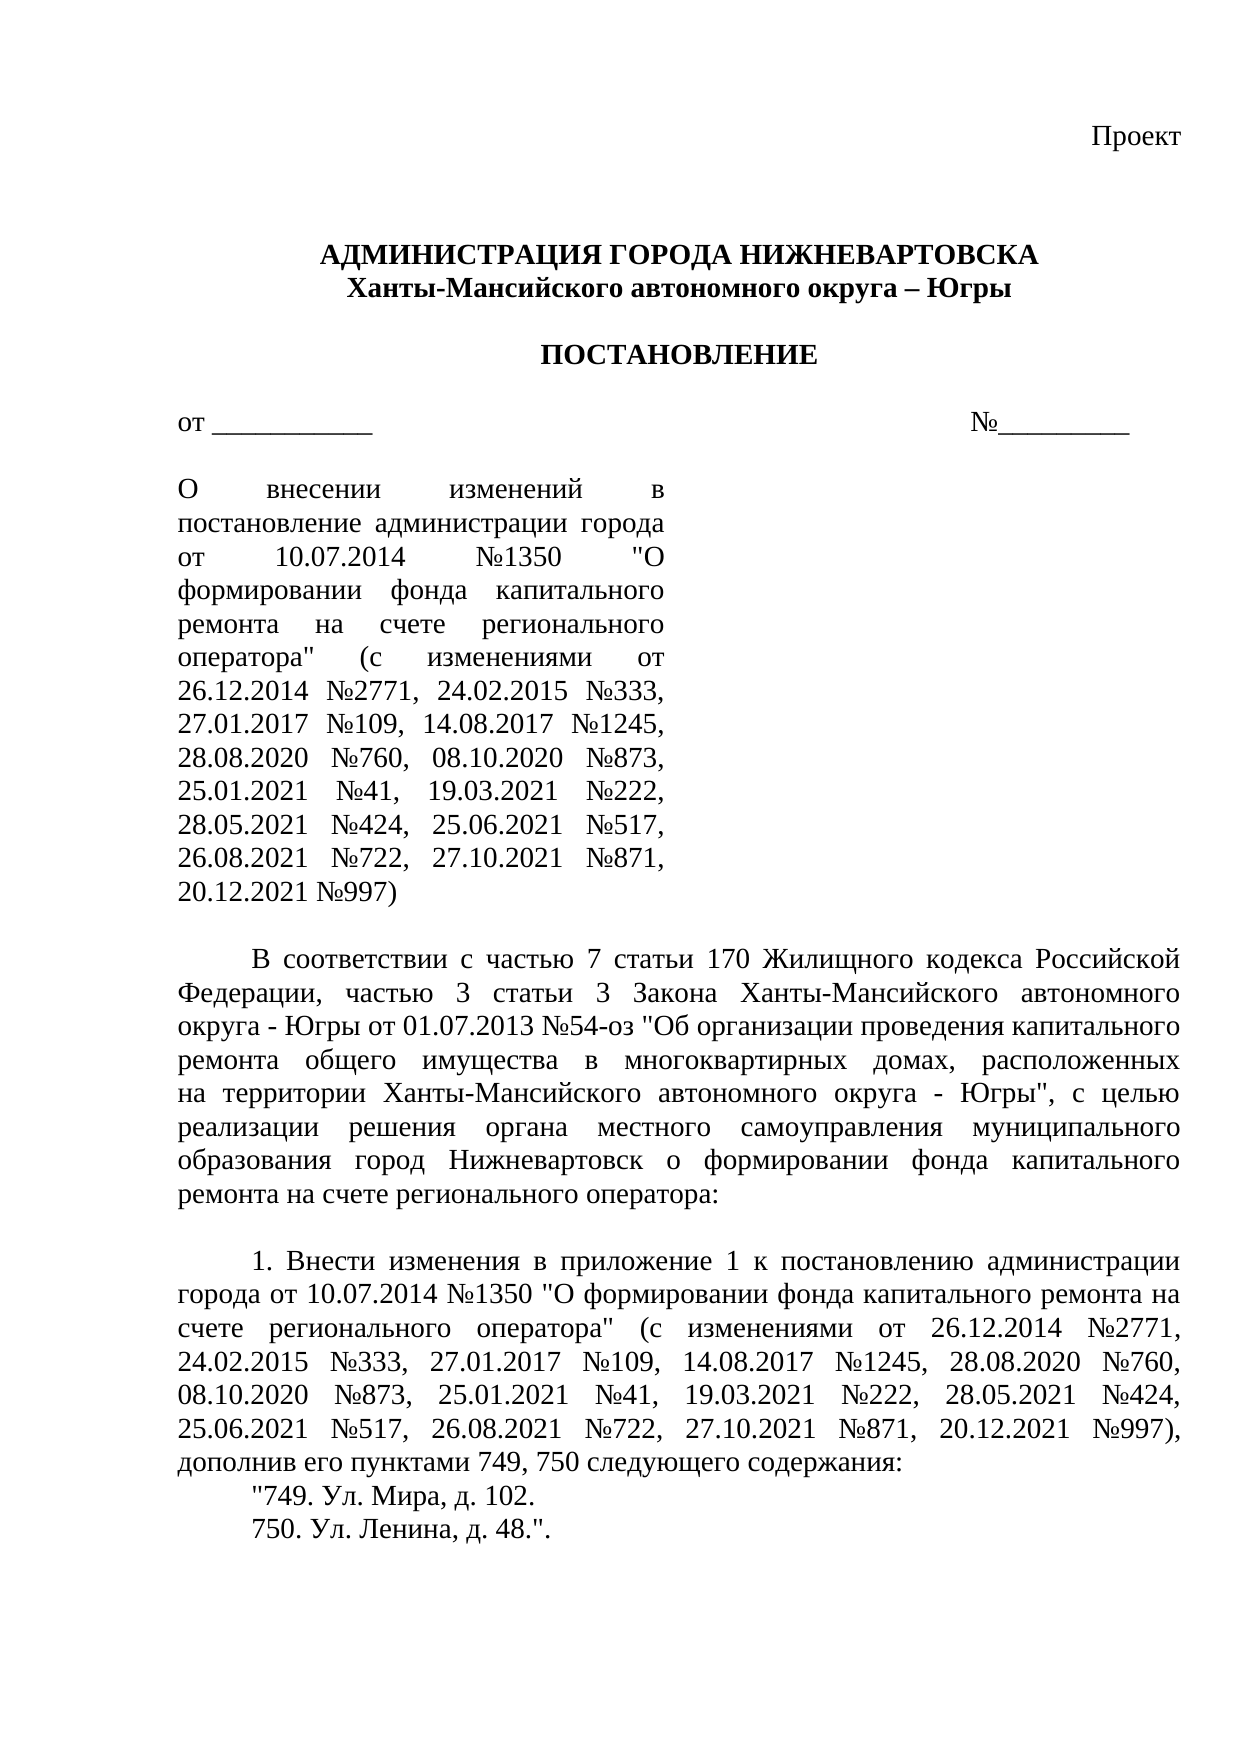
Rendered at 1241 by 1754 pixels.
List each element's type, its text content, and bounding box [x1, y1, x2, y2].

text ПОСТАНОВЛЕНИЕ [177, 337, 1181, 371]
text 750. Ул. Ленина, д. 48.". [177, 1511, 1181, 1545]
text В соответствии с частью 7 статьи 170 Жилищного кодекса Российской Федерации, частью 3 статьи 3 Закона Ханты-Мансийского автономного округа - Югры от 01.07.2013 №54-оз "Об организации проведения капитального ремонта общего имущества в многоквартирных домах, расположенных на территории Ханты-Мансийского автономного округа - Югры", с целью реализации решения органа местного самоуправления муниципального образования город Нижневартовск о формировании фонда капитального ремонта на счете регионального оператора: [177, 941, 1181, 1209]
text АДМИНИСТРАЦИЯ ГОРОДА НИЖНЕВАРТОВСКА [177, 237, 1181, 270]
text Ханты-Мансийского автономного округа – Югры [177, 270, 1181, 304]
text 1. Внести изменения в приложение 1 к постановлению администрации города от 10.07.2014 №1350 "О формировании фонда капитального ремонта на счете регионального оператора" (с изменениями от 26.12.2014 №2771, 24.02.2015 №333, 27.01.2017 №109, 14.08.2017 №1245, 28.08.2020 №760, 08.10.2020 №873, 25.01.2021 №41, 19.03.2021 №222, 28.05.2021 №424, 25.06.2021 №517, 26.08.2021 №722, 27.10.2021 №871, 20.12.2021 №997), дополнив его пунктами 749, 750 следующего содержания: [177, 1243, 1181, 1478]
text от ___________ №_________ [177, 404, 1181, 438]
text "749. Ул. Мира, д. 102. [177, 1478, 1181, 1511]
text Проект [177, 118, 1181, 152]
text О внесении изменений в постановление администрации города от 10.07.2014 №1350 "О формировании фонда капитального ремонта на счете регионального оператора" (с изменениями от 26.12.2014 №2771, 24.02.2015 №333, 27.01.2017 №109, 14.08.2017 №1245, 28.08.2020 №760, 08.10.2020 №873, 25.01.2021 №41, 19.03.2021 №222, 28.05.2021 №424, 25.06.2021 №517, 26.08.2021 №722, 27.10.2021 №871, 20.12.2021 №997) [177, 472, 664, 908]
